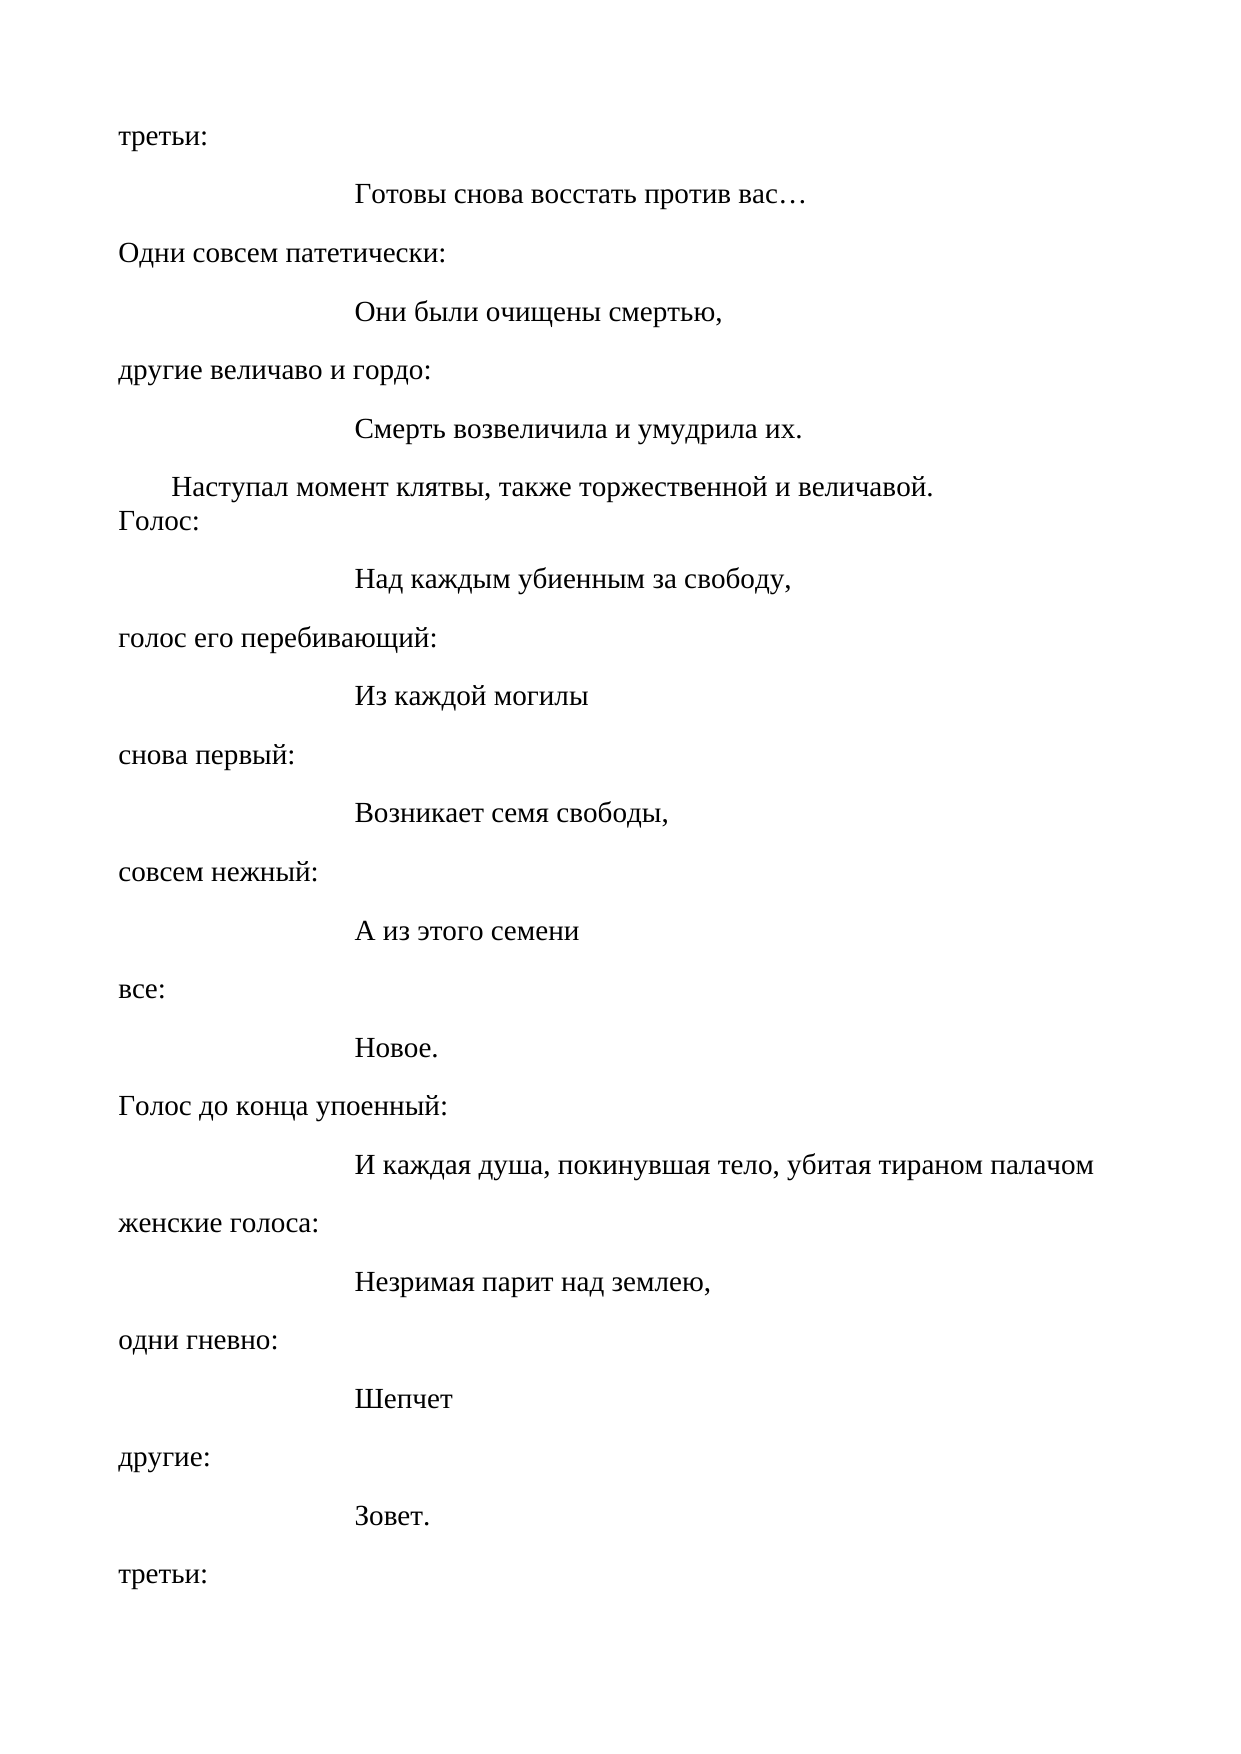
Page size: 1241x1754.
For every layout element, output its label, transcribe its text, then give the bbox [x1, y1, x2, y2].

text женские голоса: [118, 1205, 1122, 1239]
text другие величаво и гордо: [118, 352, 1122, 386]
text все: [118, 971, 1122, 1005]
text А из этого семени [354, 913, 1122, 946]
text Шепчет [354, 1381, 1122, 1414]
text Голос: [118, 503, 1122, 536]
text Наступал момент клятвы, также торжественной и величавой. [118, 469, 1122, 503]
text Зовет. [354, 1498, 1122, 1532]
text третьи: [118, 1557, 1122, 1590]
text другие: [118, 1439, 1122, 1473]
text Смерть возвеличила и умудрила их. [354, 411, 1122, 444]
text Одни совсем патетически: [118, 235, 1122, 269]
text Над каждым убиенным за свободу, [354, 561, 1122, 595]
text Готовы снова восстать против вас… [354, 177, 1122, 210]
text И каждая душа, покинувшая тело, убитая тираном палачом [354, 1147, 1122, 1180]
text Из каждой могилы [354, 678, 1122, 712]
text Незримая парит над землею, [354, 1264, 1122, 1297]
text Они были очищены смертью, [354, 294, 1122, 327]
text Возникает семя свободы, [354, 796, 1122, 829]
text голос его перебивающий: [118, 620, 1122, 653]
text одни гневно: [118, 1322, 1122, 1356]
text третьи: [118, 118, 1122, 152]
text Голос до конца упоенный: [118, 1088, 1122, 1122]
text {345} снова первый: [118, 737, 1122, 771]
text Новое. [354, 1030, 1122, 1063]
text совсем нежный: [118, 854, 1122, 888]
